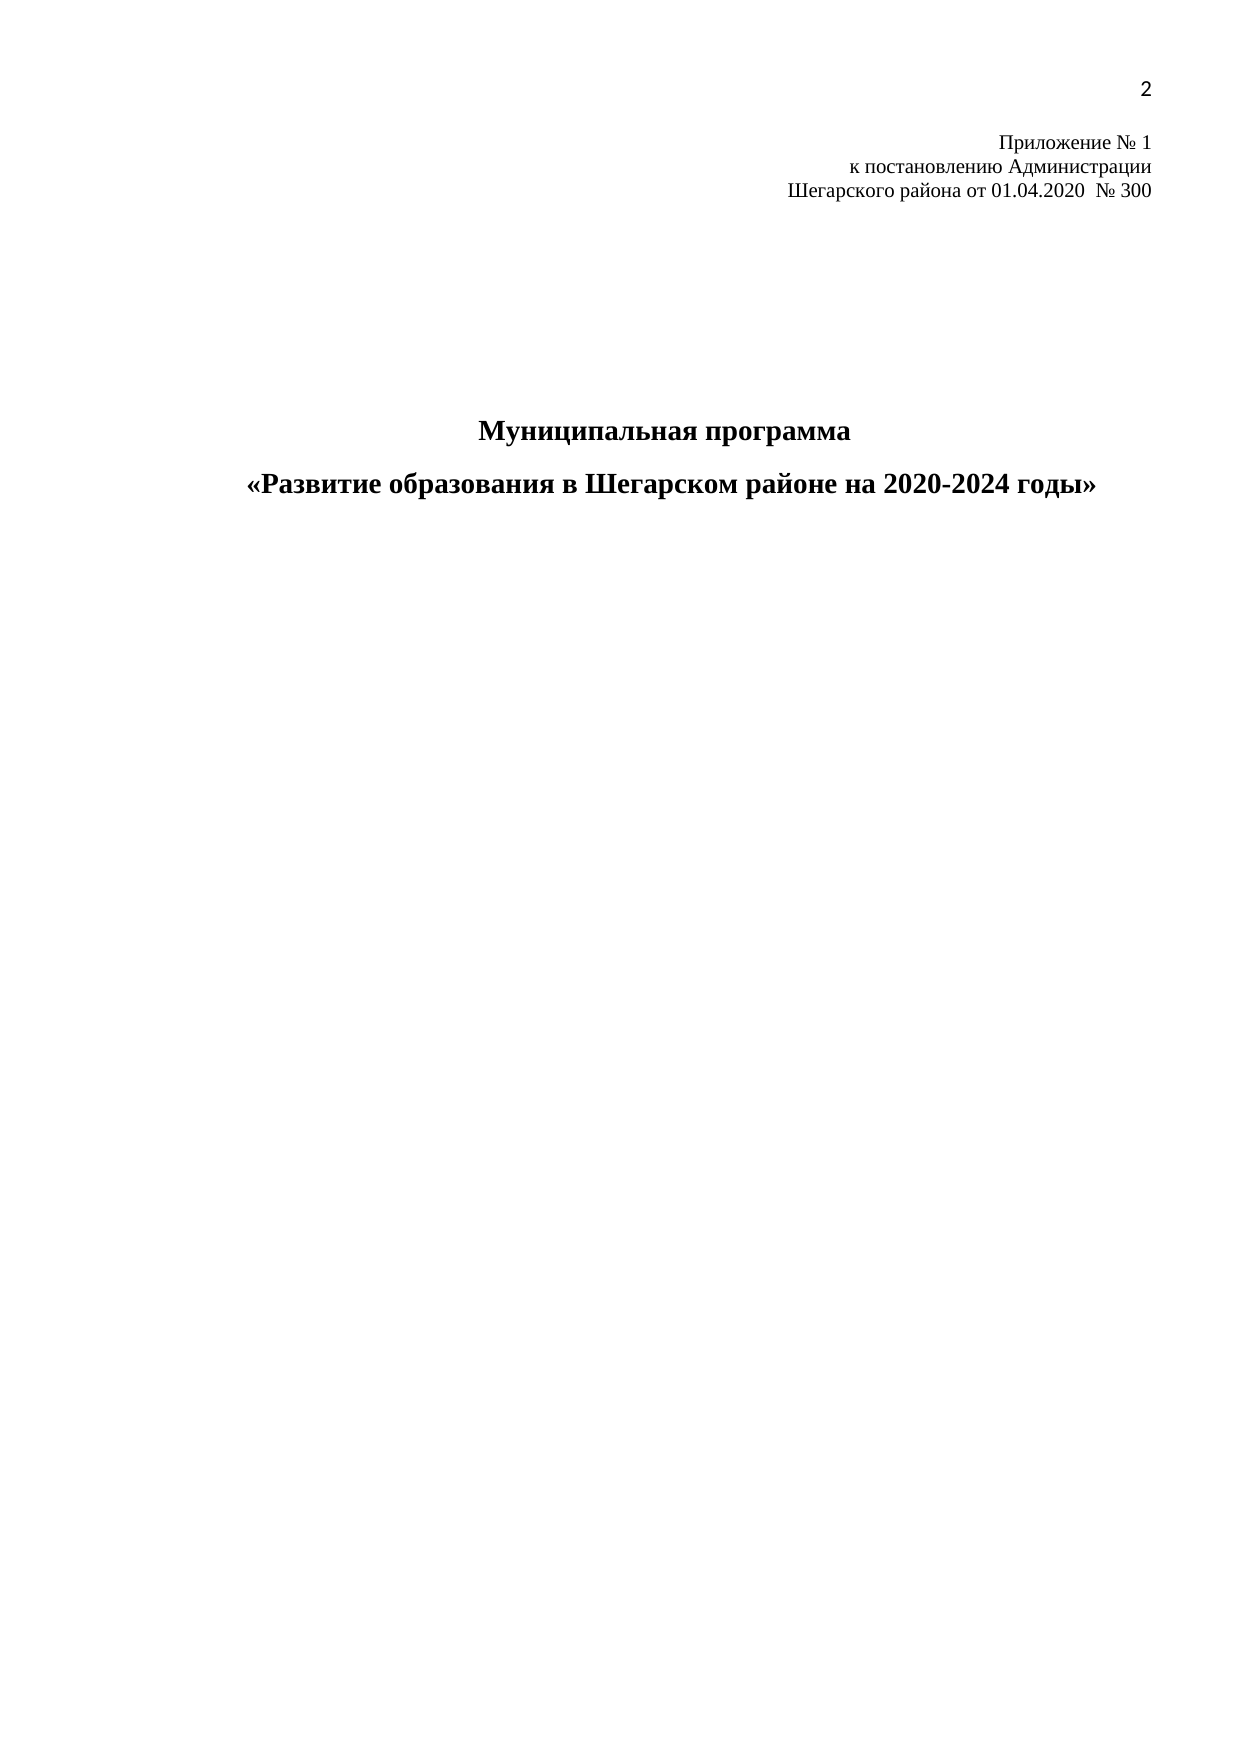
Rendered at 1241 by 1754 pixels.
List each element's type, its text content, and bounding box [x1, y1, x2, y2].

text к постановлению Администрации Шегарского района от 01.04.2020 № 300 [738, 154, 1152, 202]
text Приложение № 1 [738, 130, 1152, 154]
text «Развитие образования в Шегарском районе на 2020-2024 годы» [177, 466, 1152, 499]
text Муниципальная программа [177, 413, 1152, 447]
